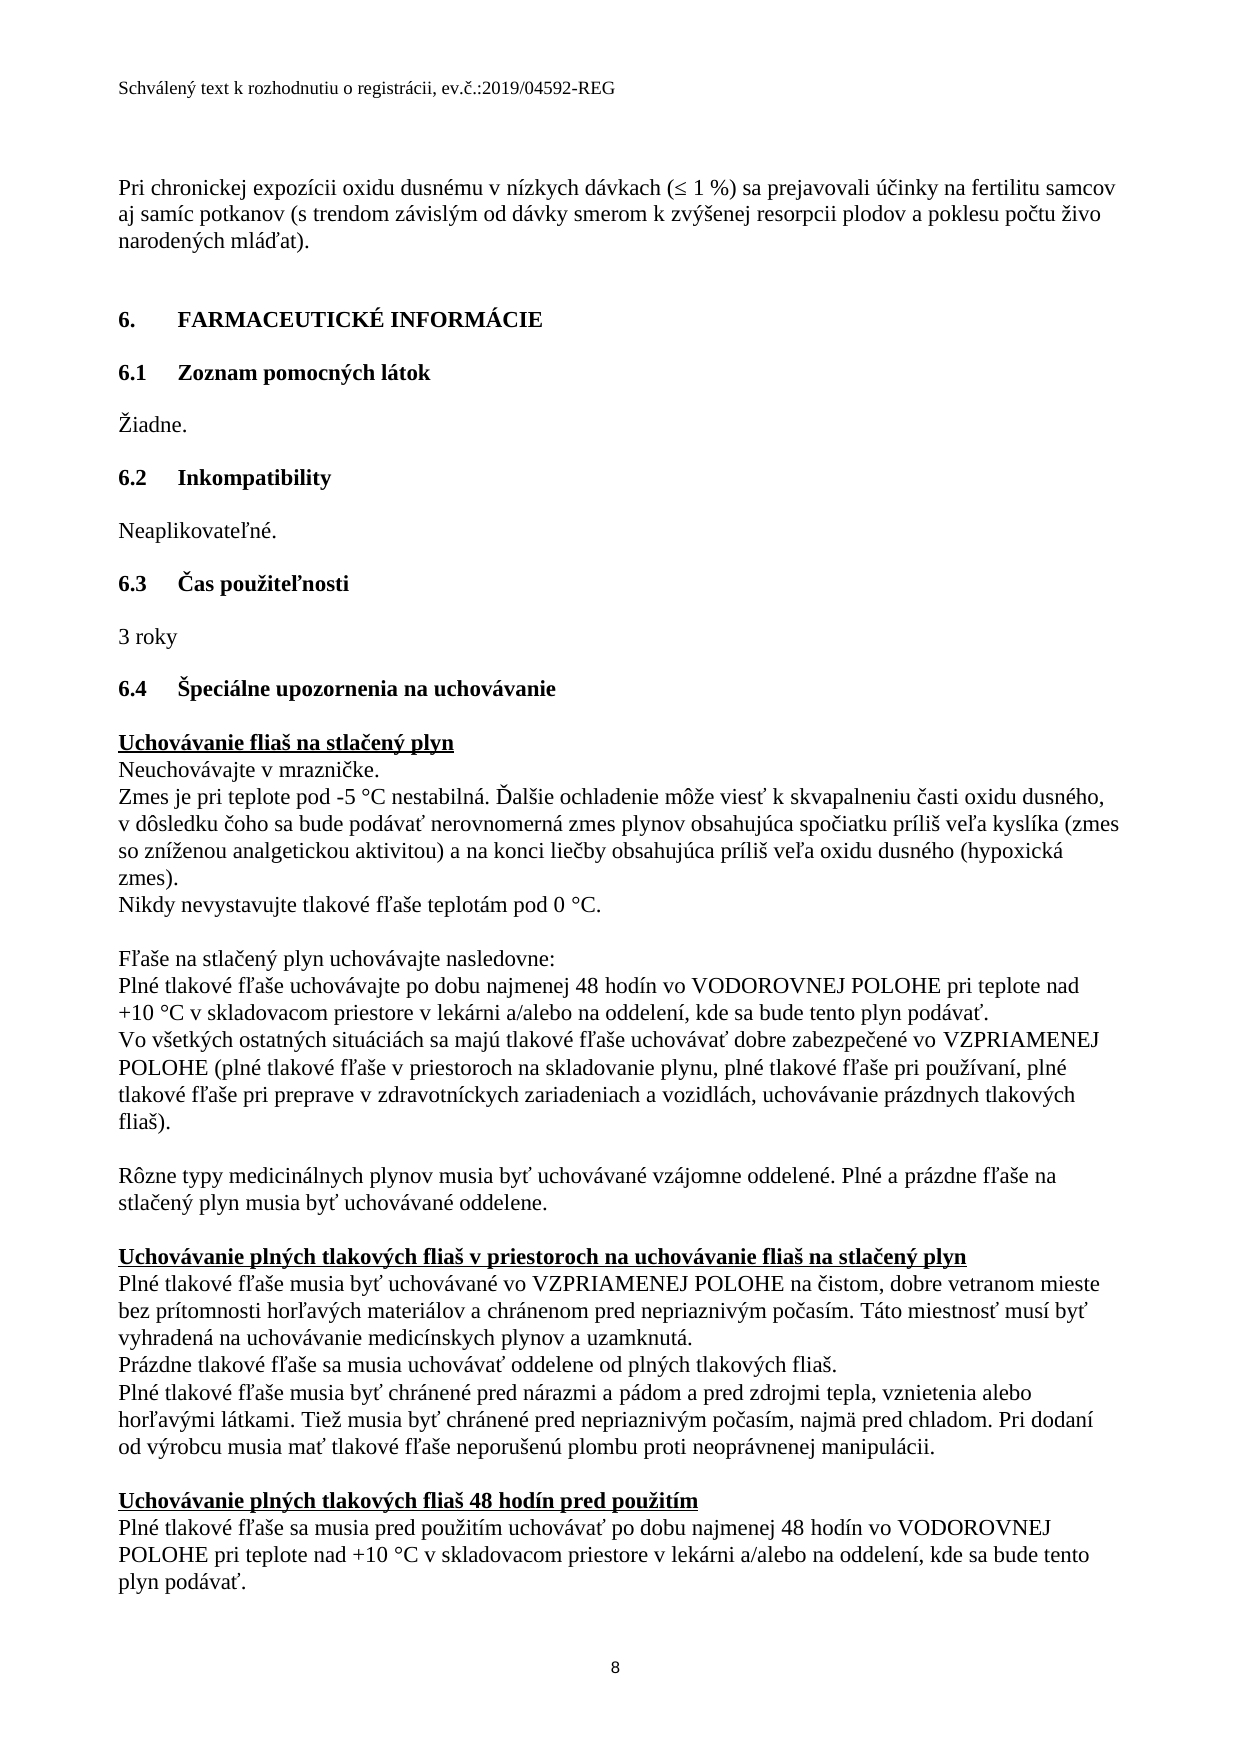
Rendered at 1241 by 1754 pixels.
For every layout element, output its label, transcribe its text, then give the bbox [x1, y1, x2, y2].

text Plné tlakové fľaše sa musia pred použitím uchovávať po dobu najmenej 48 hodín vo VODOROVNEJ POLOHE pri teplote nad +10 °C v skladovacom priestore v lekárni a/alebo na oddelení, kde sa bude tento plyn podávať. [118, 1514, 1122, 1595]
text 6.2 Inkompatibility [118, 464, 1122, 490]
text Plné tlakové fľaše uchovávajte po dobu najmenej 48 hodín vo VODOROVNEJ POLOHE pri teplote nad +10 °C v skladovacom priestore v lekárni a/alebo na oddelení, kde sa bude tento plyn podávať. [118, 972, 1122, 1026]
text Fľaše na stlačený plyn uchovávajte nasledovne: [118, 945, 1122, 972]
text 6. FARMACEUTICKÉ INFORMÁCIE [118, 306, 1122, 332]
text Uchovávanie fliaš na stlačený plyn [118, 728, 1122, 755]
text Pri chronickej expozícii oxidu dusnému v nízkych dávkach (≤ 1 %) sa prejavovali účinky na fertilitu samcov aj samíc potkanov (s trendom závislým od dávky smerom k zvýšenej resorpcii plodov a poklesu počtu živo narodených mláďat). [118, 174, 1122, 253]
text Neuchovávajte v mrazničke. [118, 755, 1122, 782]
text Uchovávanie plných tlakových fliaš 48 hodín pred použitím [118, 1487, 1122, 1514]
text Plné tlakové fľaše musia byť uchovávané vo VZPRIAMENEJ POLOHE na čistom, dobre vetranom mieste bez prítomnosti horľavých materiálov a chránenom pred nepriaznivým počasím. Táto miestnosť musí byť vyhradená na uchovávanie medicínskych plynov a uzamknutá. [118, 1270, 1122, 1351]
text 6.4 Špeciálne upozornenia na uchovávanie [118, 676, 1122, 702]
text Zmes je pri teplote pod -5 °C nestabilná. Ďalšie ochladenie môže viesť k skvapalneniu časti oxidu dusného, v dôsledku čoho sa bude podávať nerovnomerná zmes plynov obsahujúca spočiatku príliš veľa kyslíka (zmes so zníženou analgetickou aktivitou) a na konci liečby obsahujúca príliš veľa oxidu dusného (hypoxická zmes). [118, 782, 1122, 891]
text 3 roky [118, 623, 1122, 649]
text 6.3 Čas použiteľnosti [118, 570, 1122, 596]
text Neaplikovateľné. [118, 517, 1122, 544]
text Rôzne typy medicinálnych plynov musia byť uchovávané vzájomne oddelené. Plné a prázdne fľaše na stlačený plyn musia byť uchovávané oddelene. [118, 1162, 1122, 1216]
text 6.1 Zoznam pomocných látok [118, 358, 1122, 385]
text Plné tlakové fľaše musia byť chránené pred nárazmi a pádom a pred zdrojmi tepla, vznietenia alebo horľavými látkami. Tiež musia byť chránené pred nepriaznivým počasím, najmä pred chladom. Pri dodaní od výrobcu musia mať tlakové fľaše neporušenú plombu proti neoprávnenej manipulácii. [118, 1378, 1122, 1459]
text Vo všetkých ostatných situáciách sa majú tlakové fľaše uchovávať dobre zabezpečené vo VZPRIAMENEJ POLOHE (plné tlakové fľaše v priestoroch na skladovanie plynu, plné tlakové fľaše pri používaní, plné tlakové fľaše pri preprave v zdravotníckych zariadeniach a vozidlách, uchovávanie prázdnych tlakových fliaš). [118, 1026, 1122, 1134]
text Nikdy nevystavujte tlakové fľaše teplotám pod 0 °C. [118, 891, 1122, 918]
text Prázdne tlakové fľaše sa musia uchovávať oddelene od plných tlakových fliaš. [118, 1351, 1122, 1378]
text Uchovávanie plných tlakových fliaš v priestoroch na uchovávanie fliaš na stlačený plyn [118, 1243, 1122, 1270]
text Žiadne. [118, 411, 1122, 438]
